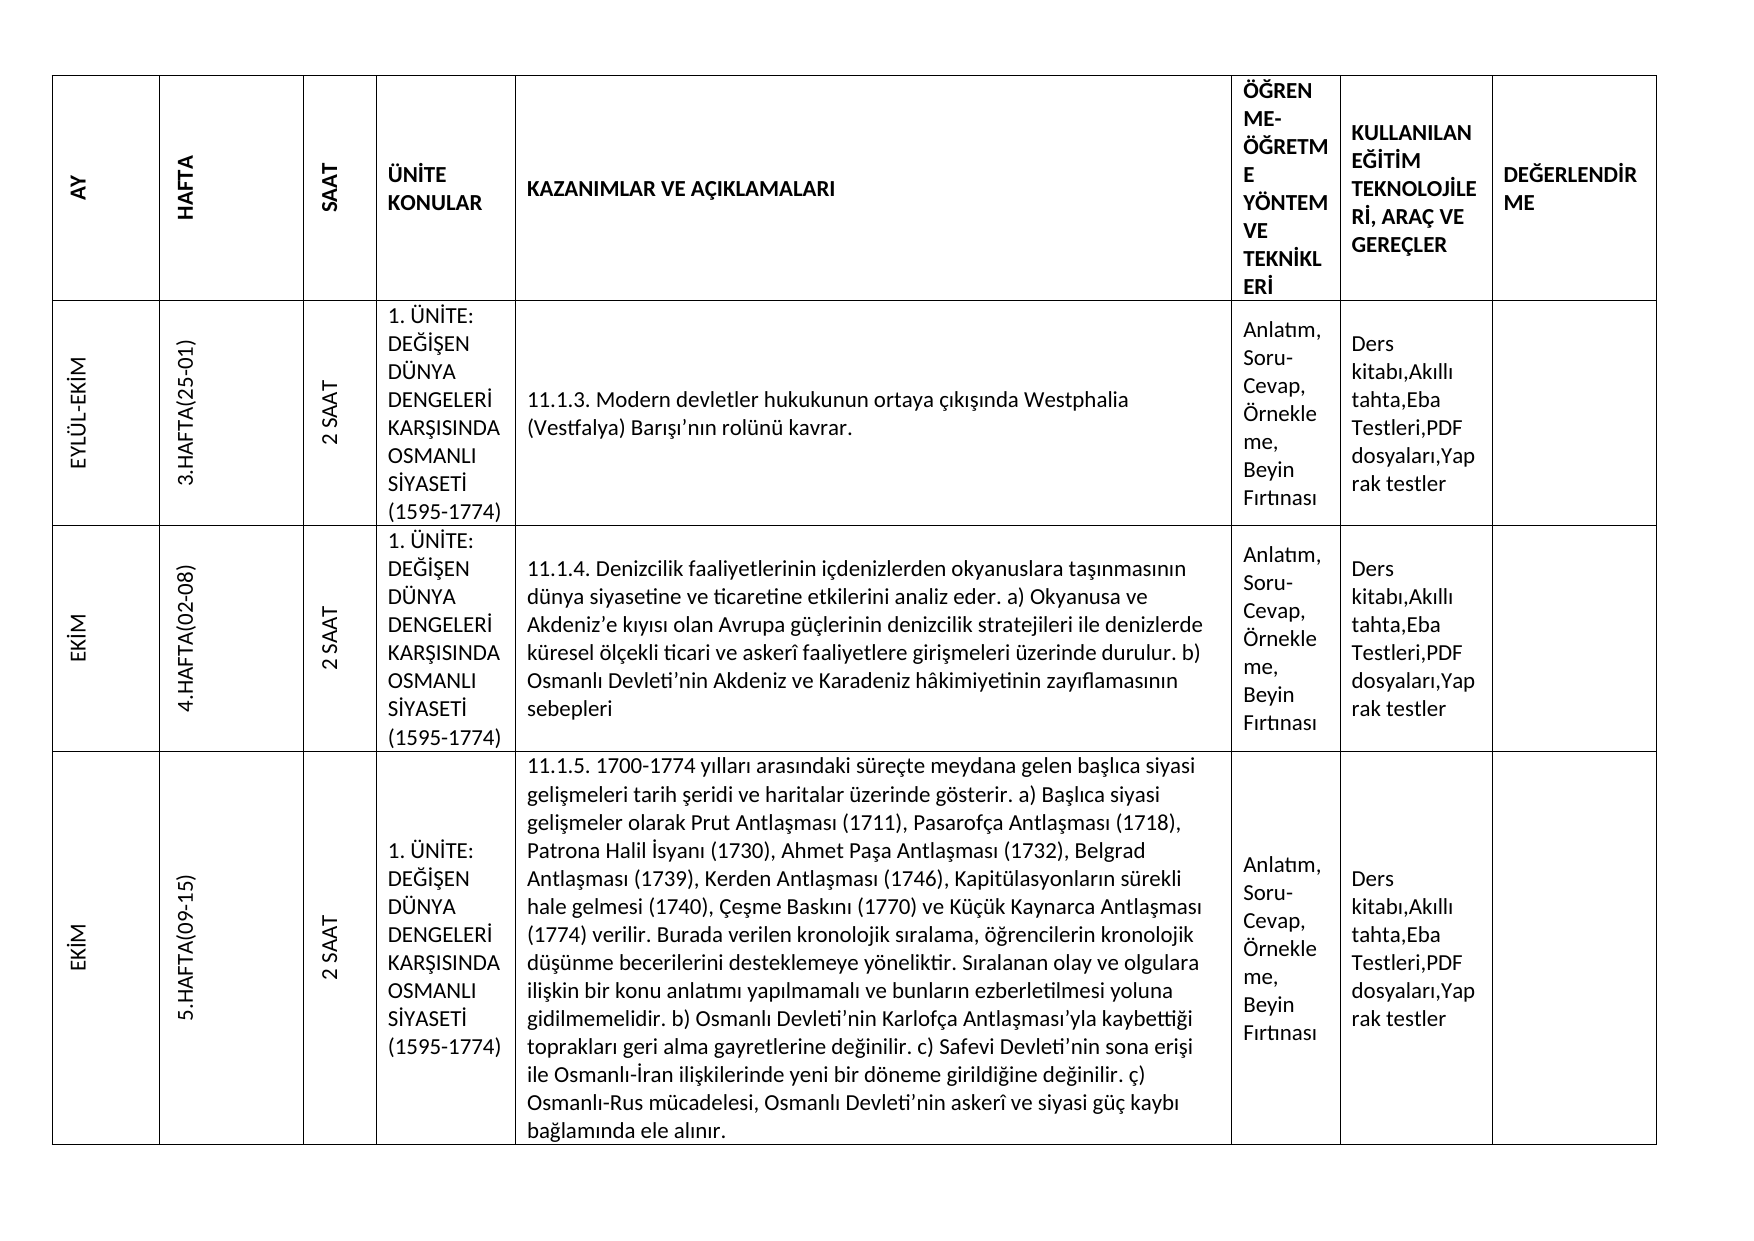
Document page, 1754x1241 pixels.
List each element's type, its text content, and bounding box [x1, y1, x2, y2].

table_cell EYLÜL-EKİM [53, 301, 159, 525]
table_cell Anlatım, Soru-Cevap, Örnekleme, Beyin Fırtınası [1232, 526, 1340, 751]
table_header HAFTA [160, 76, 303, 300]
table_cell 11.1.5. 1700-1774 yılları arasındaki süreçte meydana gelen başlıca siyasi gelişmeleri tarih şeridi ve haritalar üzerinde gösterir. a) Başlıca siyasi gelişmeler olarak Prut Antlaşması (1711), Pasarofça Antlaşması (1718), Patrona Halil İsyanı (1730), Ahmet Paşa Antlaşması (1732), Belgrad Antlaşması (1739), Kerden Antlaşması (1746), Kapitülasyonların sürekli hale gelmesi (1740), Çeşme Baskını (1770) ve Küçük Kaynarca Antlaşması (1774) verilir. Burada verilen kronolojik sıralama, öğrencilerin kronolojik düşünme becerilerini desteklemeye yöneliktir. Sıralanan olay ve olgulara ilişkin bir konu anlatımı yapılmamalı ve bunların ezberletilmesi yoluna gidilmemelidir. b) Osmanlı Devleti’nin Karlofça Antlaşması’yla kaybettiği toprakları geri alma gayretlerine değinilir. c) Safevi Devleti’nin sona erişi ile Osmanlı-İran ilişkilerinde yeni bir döneme girildiğine değinilir. ç) Osmanlı-Rus mücadelesi, Osmanlı Devleti’nin askerî ve siyasi güç kaybı bağlamında ele alınır. [516, 752, 1231, 1144]
table_cell 5.HAFTA(09-15) [160, 752, 303, 1144]
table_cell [1232, 752, 1340, 1144]
table_cell 11.1.4. Denizcilik faaliyetlerinin içdenizlerden okyanuslara taşınmasının dünya siyasetine ve ticaretine etkilerini analiz eder. a) Okyanusa ve Akdeniz’e kıyısı olan Avrupa güçlerinin denizcilik stratejileri ile denizlerde küresel ölçekli ticari ve askerî faaliyetlere girişmeleri üzerinde durulur. b) Osmanlı Devleti’nin Akdeniz ve Karadeniz hâkimiyetinin zayıflamasının sebepleri [516, 526, 1231, 751]
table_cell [1341, 301, 1492, 525]
table_cell 11.1.3. Modern devletler hukukunun ortaya çıkışında Westphalia (Vestfalya) Barışı’nın rolünü kavrar. [516, 301, 1231, 525]
table_cell 2 SAAT [304, 301, 376, 525]
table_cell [1341, 752, 1492, 1144]
table_cell Ders kitabı,Akıllı tahta,Eba Testleri,PDF dosyaları,Yaprak testler [1341, 526, 1492, 751]
table_cell [1493, 526, 1656, 751]
table_header ÖĞRENME-ÖĞRETME YÖNTEM VE TEKNİKLERİ [1232, 76, 1340, 300]
table_cell 4.HAFTA(02-08) [160, 526, 303, 751]
table_cell [1493, 301, 1656, 525]
table_header SAAT [304, 76, 376, 300]
table_header DEĞERLENDİRME [1493, 76, 1656, 300]
table_cell 1. ÜNİTE: DEĞİŞEN DÜNYA DENGELERİ KARŞISINDA OSMANLI SİYASETİ (1595-1774) [377, 526, 515, 751]
table_cell 2 SAAT [304, 752, 376, 1144]
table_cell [377, 301, 515, 525]
table_cell EKİM [53, 526, 159, 751]
table_cell 1. ÜNİTE: DEĞİŞEN DÜNYA DENGELERİ KARŞISINDA OSMANLI SİYASETİ (1595-1774) [377, 752, 515, 1144]
table_cell [1493, 752, 1656, 1144]
table_header KAZANIMLAR VE AÇIKLAMALARI [516, 76, 1231, 300]
table_header AY [53, 76, 159, 300]
table_cell EKİM [53, 752, 159, 1144]
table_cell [1232, 301, 1340, 525]
table_cell 3.HAFTA(25-01) [160, 301, 303, 525]
table_header KULLANILAN EĞİTİM TEKNOLOJİLERİ, ARAÇ VE GEREÇLER [1341, 76, 1492, 300]
table_cell 2 SAAT [304, 526, 376, 751]
table_header ÜNİTE KONULAR [377, 76, 515, 300]
